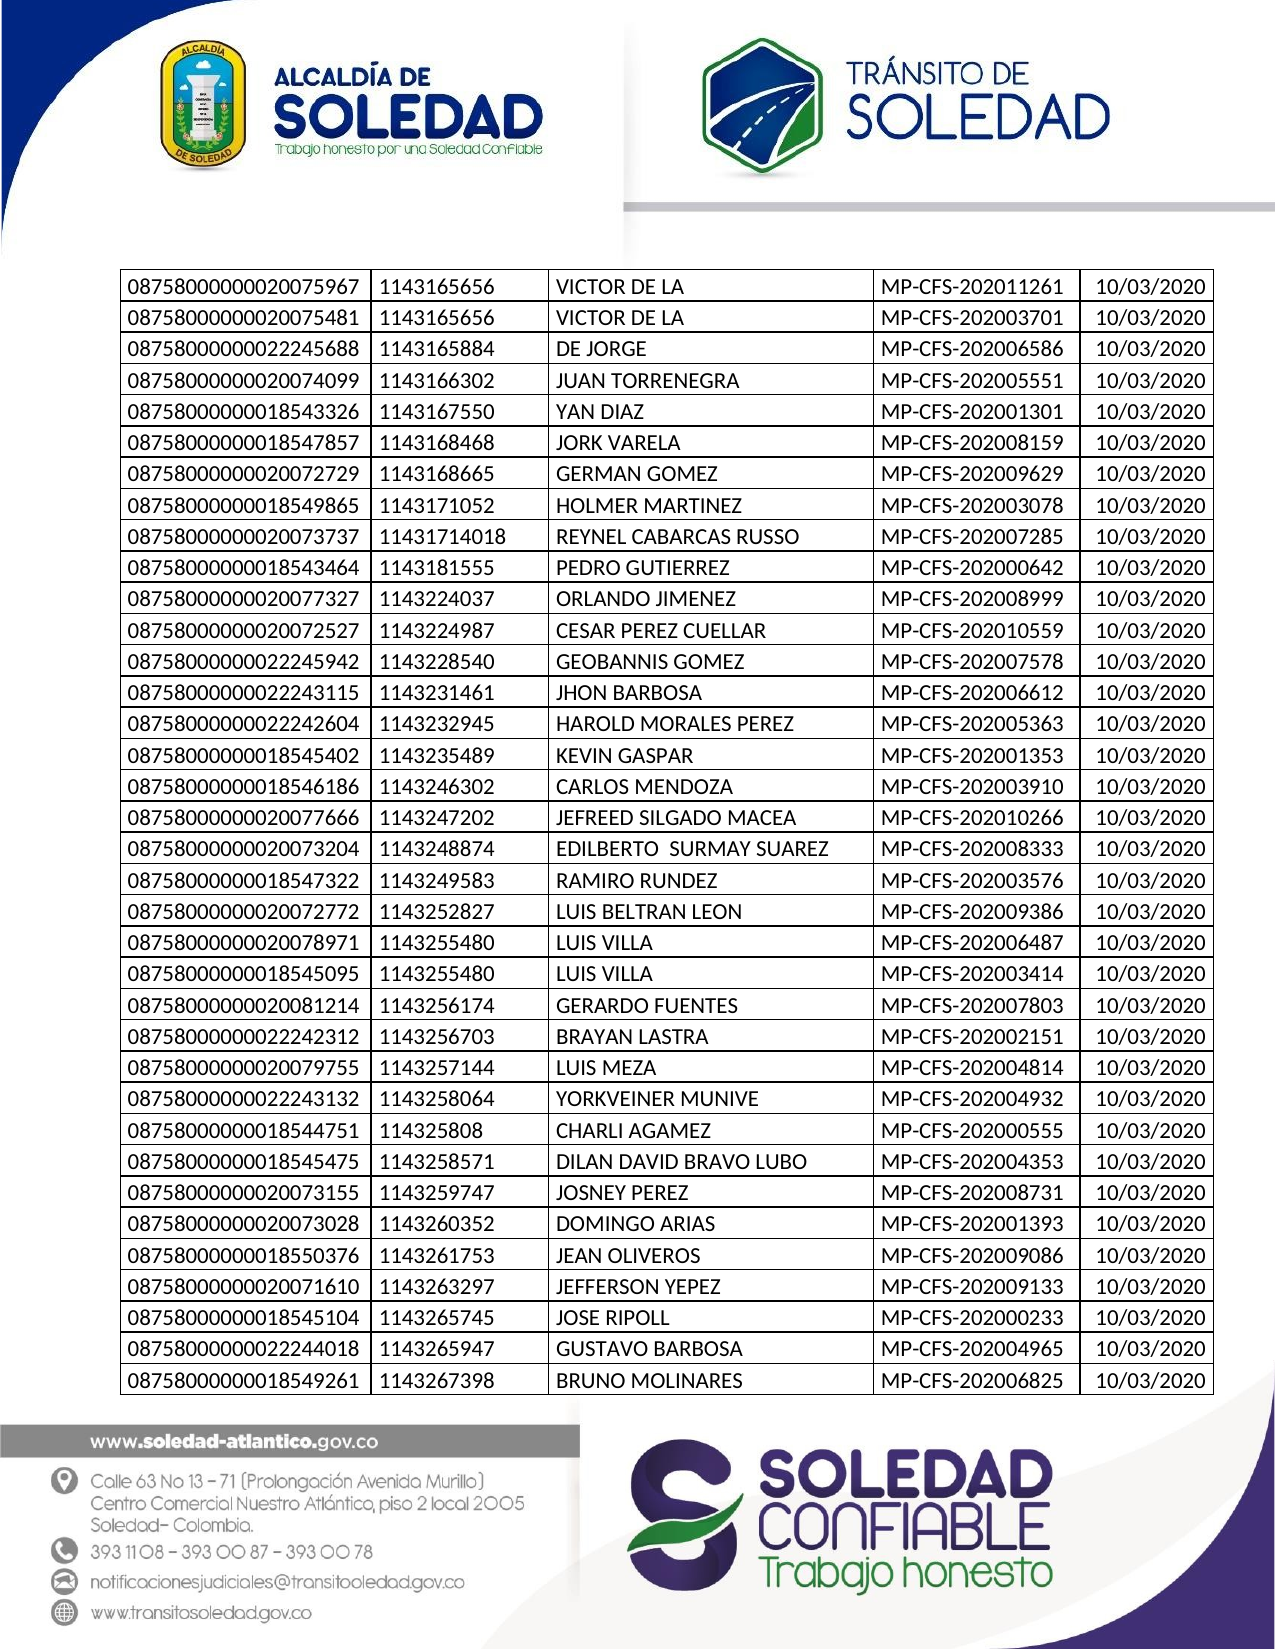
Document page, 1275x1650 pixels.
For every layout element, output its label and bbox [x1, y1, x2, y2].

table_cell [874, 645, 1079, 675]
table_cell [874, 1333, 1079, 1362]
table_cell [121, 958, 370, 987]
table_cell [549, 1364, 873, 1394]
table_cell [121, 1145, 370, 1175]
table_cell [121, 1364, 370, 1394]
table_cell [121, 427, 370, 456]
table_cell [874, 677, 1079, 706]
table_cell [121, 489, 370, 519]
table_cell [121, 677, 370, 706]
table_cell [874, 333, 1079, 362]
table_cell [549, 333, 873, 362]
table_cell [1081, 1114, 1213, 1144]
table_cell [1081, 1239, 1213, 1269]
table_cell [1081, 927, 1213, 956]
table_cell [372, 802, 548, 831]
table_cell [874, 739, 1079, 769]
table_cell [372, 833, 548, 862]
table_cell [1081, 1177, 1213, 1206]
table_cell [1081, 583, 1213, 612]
picture [1, 0, 1275, 271]
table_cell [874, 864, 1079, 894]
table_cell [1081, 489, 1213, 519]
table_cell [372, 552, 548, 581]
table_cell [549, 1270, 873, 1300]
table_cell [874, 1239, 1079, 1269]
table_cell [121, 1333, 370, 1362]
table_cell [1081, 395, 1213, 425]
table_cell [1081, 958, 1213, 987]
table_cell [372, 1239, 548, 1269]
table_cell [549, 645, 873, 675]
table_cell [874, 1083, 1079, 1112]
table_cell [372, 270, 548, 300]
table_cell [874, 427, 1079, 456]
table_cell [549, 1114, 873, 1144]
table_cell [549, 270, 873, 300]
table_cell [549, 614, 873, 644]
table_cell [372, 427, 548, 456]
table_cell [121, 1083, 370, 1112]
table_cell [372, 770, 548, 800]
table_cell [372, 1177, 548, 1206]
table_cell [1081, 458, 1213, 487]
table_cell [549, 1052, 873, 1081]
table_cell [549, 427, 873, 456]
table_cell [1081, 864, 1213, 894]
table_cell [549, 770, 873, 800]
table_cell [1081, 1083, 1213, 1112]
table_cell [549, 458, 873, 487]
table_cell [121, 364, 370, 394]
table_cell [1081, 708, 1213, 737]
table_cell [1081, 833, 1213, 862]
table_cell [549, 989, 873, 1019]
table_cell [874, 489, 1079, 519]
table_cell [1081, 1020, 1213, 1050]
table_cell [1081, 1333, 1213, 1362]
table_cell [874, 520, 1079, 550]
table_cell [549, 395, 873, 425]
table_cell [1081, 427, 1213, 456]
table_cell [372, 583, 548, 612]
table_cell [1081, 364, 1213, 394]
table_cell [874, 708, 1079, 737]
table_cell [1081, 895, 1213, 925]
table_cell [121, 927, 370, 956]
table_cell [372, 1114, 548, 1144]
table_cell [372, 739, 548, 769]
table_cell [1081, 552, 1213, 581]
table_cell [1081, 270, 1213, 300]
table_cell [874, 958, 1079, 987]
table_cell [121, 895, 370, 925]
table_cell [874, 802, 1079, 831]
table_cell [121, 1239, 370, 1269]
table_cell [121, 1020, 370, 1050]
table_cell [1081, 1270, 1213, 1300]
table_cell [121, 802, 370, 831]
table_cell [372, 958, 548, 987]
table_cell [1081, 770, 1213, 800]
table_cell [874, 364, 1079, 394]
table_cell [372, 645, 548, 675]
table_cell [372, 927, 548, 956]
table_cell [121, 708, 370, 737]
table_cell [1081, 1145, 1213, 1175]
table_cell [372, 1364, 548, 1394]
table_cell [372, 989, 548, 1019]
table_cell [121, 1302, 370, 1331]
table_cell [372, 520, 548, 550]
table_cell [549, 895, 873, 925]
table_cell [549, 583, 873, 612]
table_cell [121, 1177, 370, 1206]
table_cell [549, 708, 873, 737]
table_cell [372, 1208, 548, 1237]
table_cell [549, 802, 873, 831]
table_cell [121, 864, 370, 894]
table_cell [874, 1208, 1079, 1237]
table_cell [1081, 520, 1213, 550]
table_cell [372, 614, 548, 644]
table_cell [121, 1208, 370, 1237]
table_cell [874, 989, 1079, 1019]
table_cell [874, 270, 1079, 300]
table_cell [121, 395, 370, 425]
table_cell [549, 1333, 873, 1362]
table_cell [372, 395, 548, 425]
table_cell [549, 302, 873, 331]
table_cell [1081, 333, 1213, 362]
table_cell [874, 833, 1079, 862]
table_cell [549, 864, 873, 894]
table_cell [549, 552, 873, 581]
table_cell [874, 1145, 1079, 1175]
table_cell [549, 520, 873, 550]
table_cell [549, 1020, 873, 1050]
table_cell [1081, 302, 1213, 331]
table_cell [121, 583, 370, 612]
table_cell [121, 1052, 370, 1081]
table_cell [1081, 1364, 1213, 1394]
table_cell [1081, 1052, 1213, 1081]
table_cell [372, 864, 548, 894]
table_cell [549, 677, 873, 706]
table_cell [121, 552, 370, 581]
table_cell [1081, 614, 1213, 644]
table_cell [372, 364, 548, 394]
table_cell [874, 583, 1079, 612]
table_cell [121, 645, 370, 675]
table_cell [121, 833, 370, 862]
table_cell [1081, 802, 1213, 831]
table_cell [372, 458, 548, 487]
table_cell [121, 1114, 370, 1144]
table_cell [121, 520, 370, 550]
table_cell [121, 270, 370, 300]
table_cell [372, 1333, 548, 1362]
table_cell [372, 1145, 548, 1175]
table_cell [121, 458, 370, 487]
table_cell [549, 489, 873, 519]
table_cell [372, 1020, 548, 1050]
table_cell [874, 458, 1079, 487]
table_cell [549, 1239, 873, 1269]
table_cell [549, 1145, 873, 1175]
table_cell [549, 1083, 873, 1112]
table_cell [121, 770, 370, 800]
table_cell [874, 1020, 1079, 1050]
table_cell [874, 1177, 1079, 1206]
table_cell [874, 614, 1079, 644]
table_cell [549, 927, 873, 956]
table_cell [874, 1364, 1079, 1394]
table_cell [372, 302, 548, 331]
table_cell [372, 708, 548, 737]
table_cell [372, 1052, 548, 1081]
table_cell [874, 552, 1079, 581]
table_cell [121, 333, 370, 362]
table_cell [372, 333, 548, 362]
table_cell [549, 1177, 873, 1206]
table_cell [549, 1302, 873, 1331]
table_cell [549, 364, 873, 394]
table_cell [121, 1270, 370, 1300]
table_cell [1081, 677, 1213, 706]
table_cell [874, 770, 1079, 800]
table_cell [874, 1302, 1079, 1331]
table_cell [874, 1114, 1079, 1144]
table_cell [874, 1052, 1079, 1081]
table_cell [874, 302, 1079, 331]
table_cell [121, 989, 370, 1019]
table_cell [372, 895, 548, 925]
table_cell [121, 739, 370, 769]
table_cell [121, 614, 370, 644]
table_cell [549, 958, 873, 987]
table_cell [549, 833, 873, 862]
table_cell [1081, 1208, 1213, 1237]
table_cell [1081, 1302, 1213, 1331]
picture [0, 1360, 1275, 1649]
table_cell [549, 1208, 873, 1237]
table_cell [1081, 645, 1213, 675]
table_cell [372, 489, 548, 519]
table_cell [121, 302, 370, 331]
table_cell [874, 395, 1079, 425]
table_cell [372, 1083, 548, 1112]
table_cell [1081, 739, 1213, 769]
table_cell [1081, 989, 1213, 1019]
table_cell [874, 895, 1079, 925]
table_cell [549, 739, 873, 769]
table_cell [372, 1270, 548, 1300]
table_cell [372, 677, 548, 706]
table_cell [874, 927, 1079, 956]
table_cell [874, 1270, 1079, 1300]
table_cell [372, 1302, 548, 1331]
